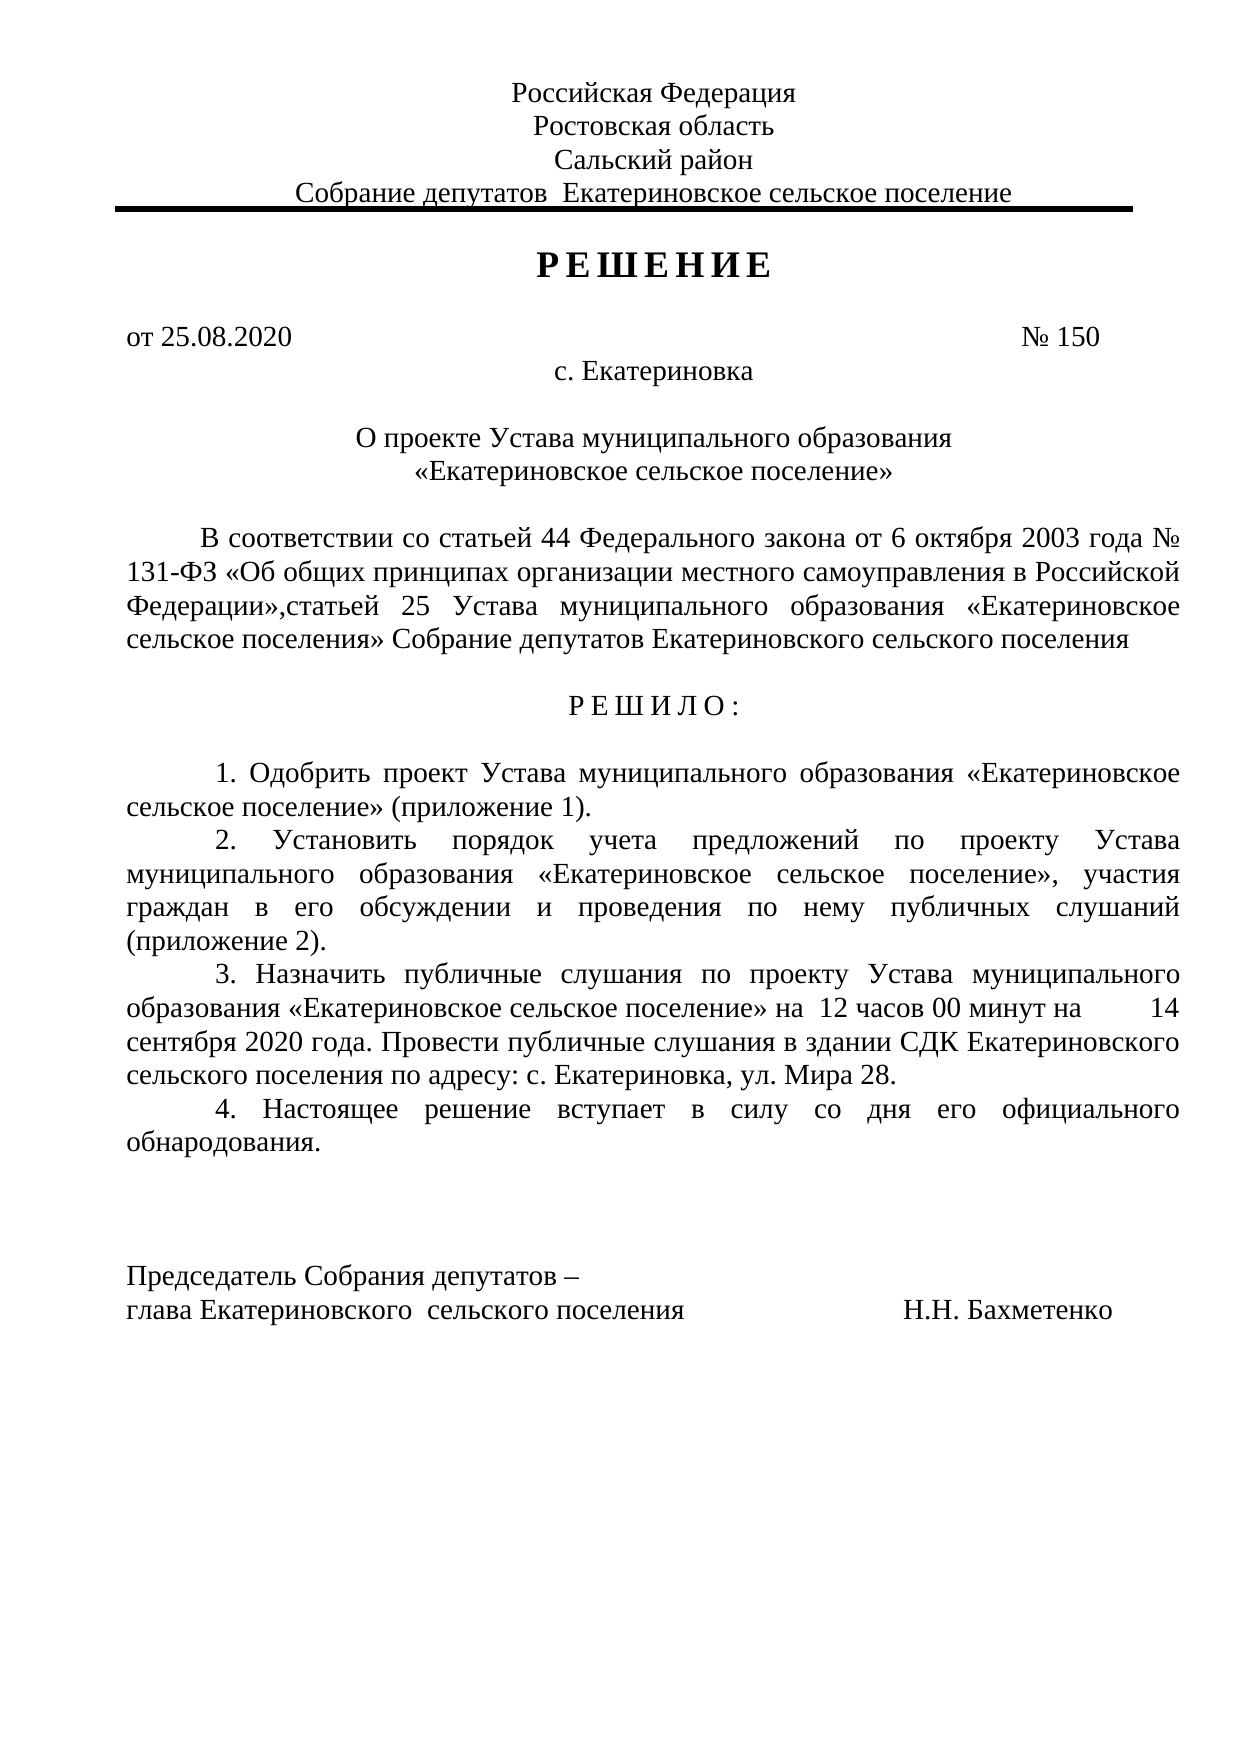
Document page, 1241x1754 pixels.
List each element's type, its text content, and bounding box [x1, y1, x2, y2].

text В соответствии со статьей 44 Федерального закона от 6 октября 2003 года № 131-ФЗ «Об общих принципах организации местного самоуправления в Российской Федерации»,статьей 25 Устава муниципального образования «Екатериновское сельское поселения» Собрание депутатов Екатериновского сельского поселения [126, 521, 1181, 655]
text от 25.08.2020 № 150 [126, 319, 1181, 353]
text Ростовская область [126, 108, 1181, 142]
text РЕШИЛО: [126, 688, 1181, 722]
list 4. Настоящее решение вступает в силу со дня его официального обнародования. [126, 1091, 1181, 1158]
text О проекте Устава муниципального образования [126, 420, 1181, 453]
list 3. Назначить публичные слушания по проекту Устава муниципального образования «Екатериновское сельское поселение» на 12 часов 00 минут на 14 сентября 2020 года. Провести публичные слушания в здании СДК Екатериновского сельского поселения по адресу: с. Екатериновка, ул. Мира 28. [126, 957, 1181, 1091]
text Российская Федерация [126, 75, 1181, 108]
text 2. Установить порядок учета предложений по проекту Устава муниципального образования «Екатериновское сельское поселение», участия граждан в его обсуждении и проведения по нему публичных слушаний (приложение 2). [126, 822, 1181, 957]
text Собрание депутатов Екатериновское сельское поселение [126, 176, 1181, 209]
text с. Екатериновка [126, 353, 1181, 386]
text Председатель Собрания депутатов – [126, 1258, 1181, 1292]
text Сальский район [126, 142, 1181, 176]
text РЕШЕНИЕ [126, 243, 1181, 286]
text «Екатериновское сельское поселение» [126, 453, 1181, 487]
text глава Екатериновского сельского поселения Н.Н. Бахметенко [126, 1292, 1181, 1326]
text 1. Одобрить проект Устава муниципального образования «Екатериновское сельское поселение» (приложение 1). [126, 755, 1181, 822]
